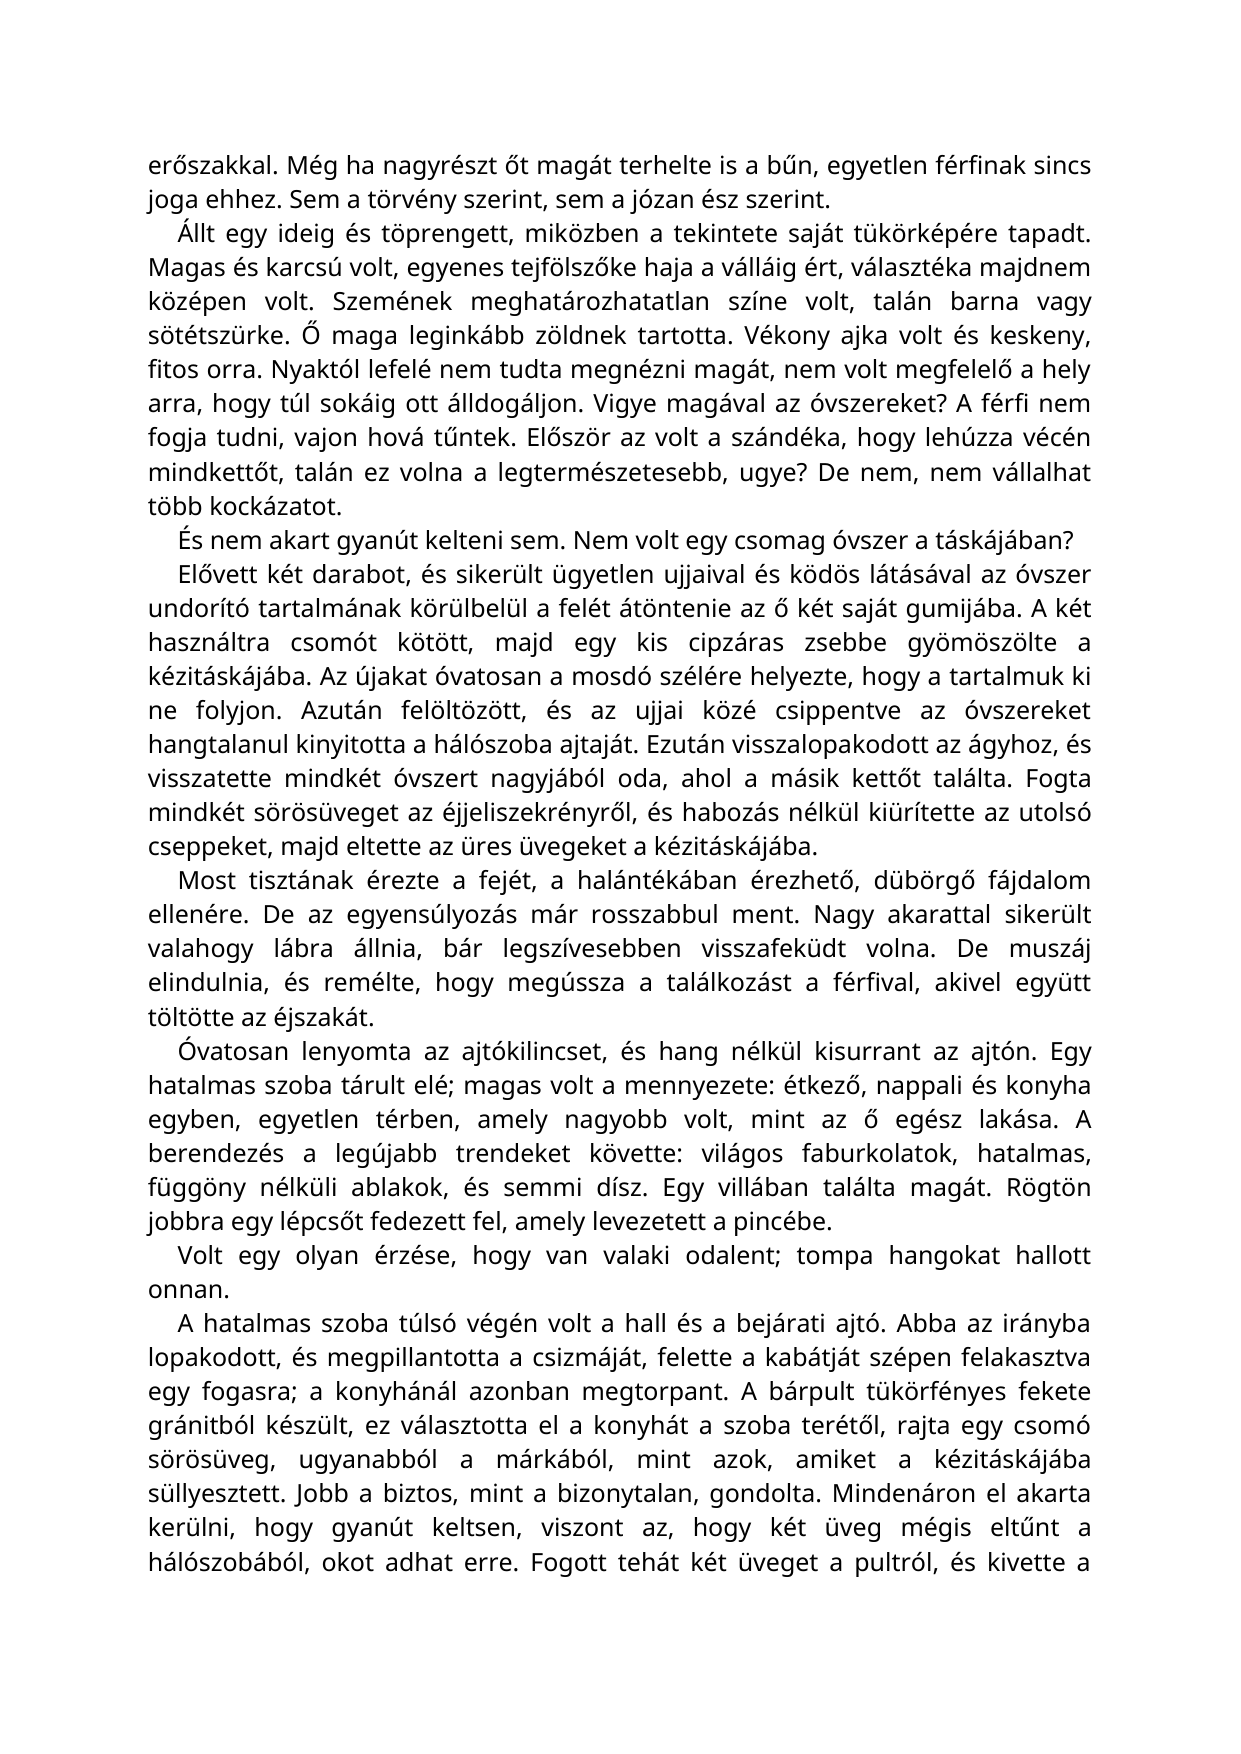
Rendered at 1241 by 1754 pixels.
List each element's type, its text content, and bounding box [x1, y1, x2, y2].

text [148, 148, 1093, 216]
text Óvatosan lenyomta az ajtókilincset, és hang nélkül kisurrant az ajtón. Egy hatalmas szoba tárult elé; magas volt a mennyezete: étkező, nappali és konyha egyben, egyetlen térben, amely nagyobb volt, mint az ő egész lakása. A berendezés a legújabb trendeket követte: világos faburkolatok, hatalmas, függöny nélküli ablakok, és semmi dísz. Egy villában találta magát. Rögtön jobbra egy lépcsőt fedezett fel, amely levezetett a pincébe. [148, 1033, 1093, 1238]
text Most tisztának érezte a fejét, a halántékában érezhető, dübörgő fájdalom ellenére. De az egyensúlyozás már rosszabbul ment. Nagy akarattal sikerült valahogy lábra állnia, bár legszívesebben visszafeküdt volna. De muszáj elindulnia, és remélte, hogy megússza a találkozást a férfival, akivel együtt töltötte az éjszakát. [148, 863, 1093, 1033]
text Elővett két darabot, és sikerült ügyetlen ujjaival és ködös látásával az óvszer undorító tartalmának körülbelül a felét átöntenie az ő két saját gumijába. A két használtra csomót kötött, majd egy kis cipzáras zsebbe gyömöszölte a kézitáskájába. Az újakat óvatosan a mosdó szélére helyezte, hogy a tartalmuk ki ne folyjon. Azután felöltözött, és az ujjai közé csippentve az óvszereket hangtalanul kinyitotta a hálószoba ajtaját. Ezután visszalopakodott az ágyhoz, és visszatette mindkét óvszert nagyjából oda, ahol a másik kettőt találta. Fogta mindkét sörösüveget az éjjeliszekrényről, és habozás nélkül kiürítette az utolsó cseppeket, majd eltette az üres üvegeket a kézitáskájába. [148, 556, 1093, 863]
text És nem akart gyanút kelteni sem. Nem volt egy csomag óvszer a táskájában? [148, 522, 1093, 556]
text Volt egy olyan érzése, hogy van valaki odalent; tompa hangokat hallott onnan. [148, 1238, 1093, 1306]
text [148, 1306, 1093, 1578]
text Állt egy ideig és töprengett, miközben a tekintete saját tükörképére tapadt. Magas és karcsú volt, egyenes tejfölszőke haja a válláig ért, választéka majdnem középen volt. Szemének meghatározhatatlan színe volt, talán barna vagy sötétszürke. Ő maga leginkább zöldnek tartotta. Vékony ajka volt és keskeny, fitos orra. Nyaktól lefelé nem tudta megnézni magát, nem volt megfelelő a hely arra, hogy túl sokáig ott álldogáljon. Vigye magával az óvszereket? A férfi nem fogja tudni, vajon hová tűntek. Először az volt a szándéka, hogy lehúzza vécén mindkettőt, talán ez volna a legtermészetesebb, ugye? De nem, nem vállalhat több kockázatot. [148, 216, 1093, 522]
